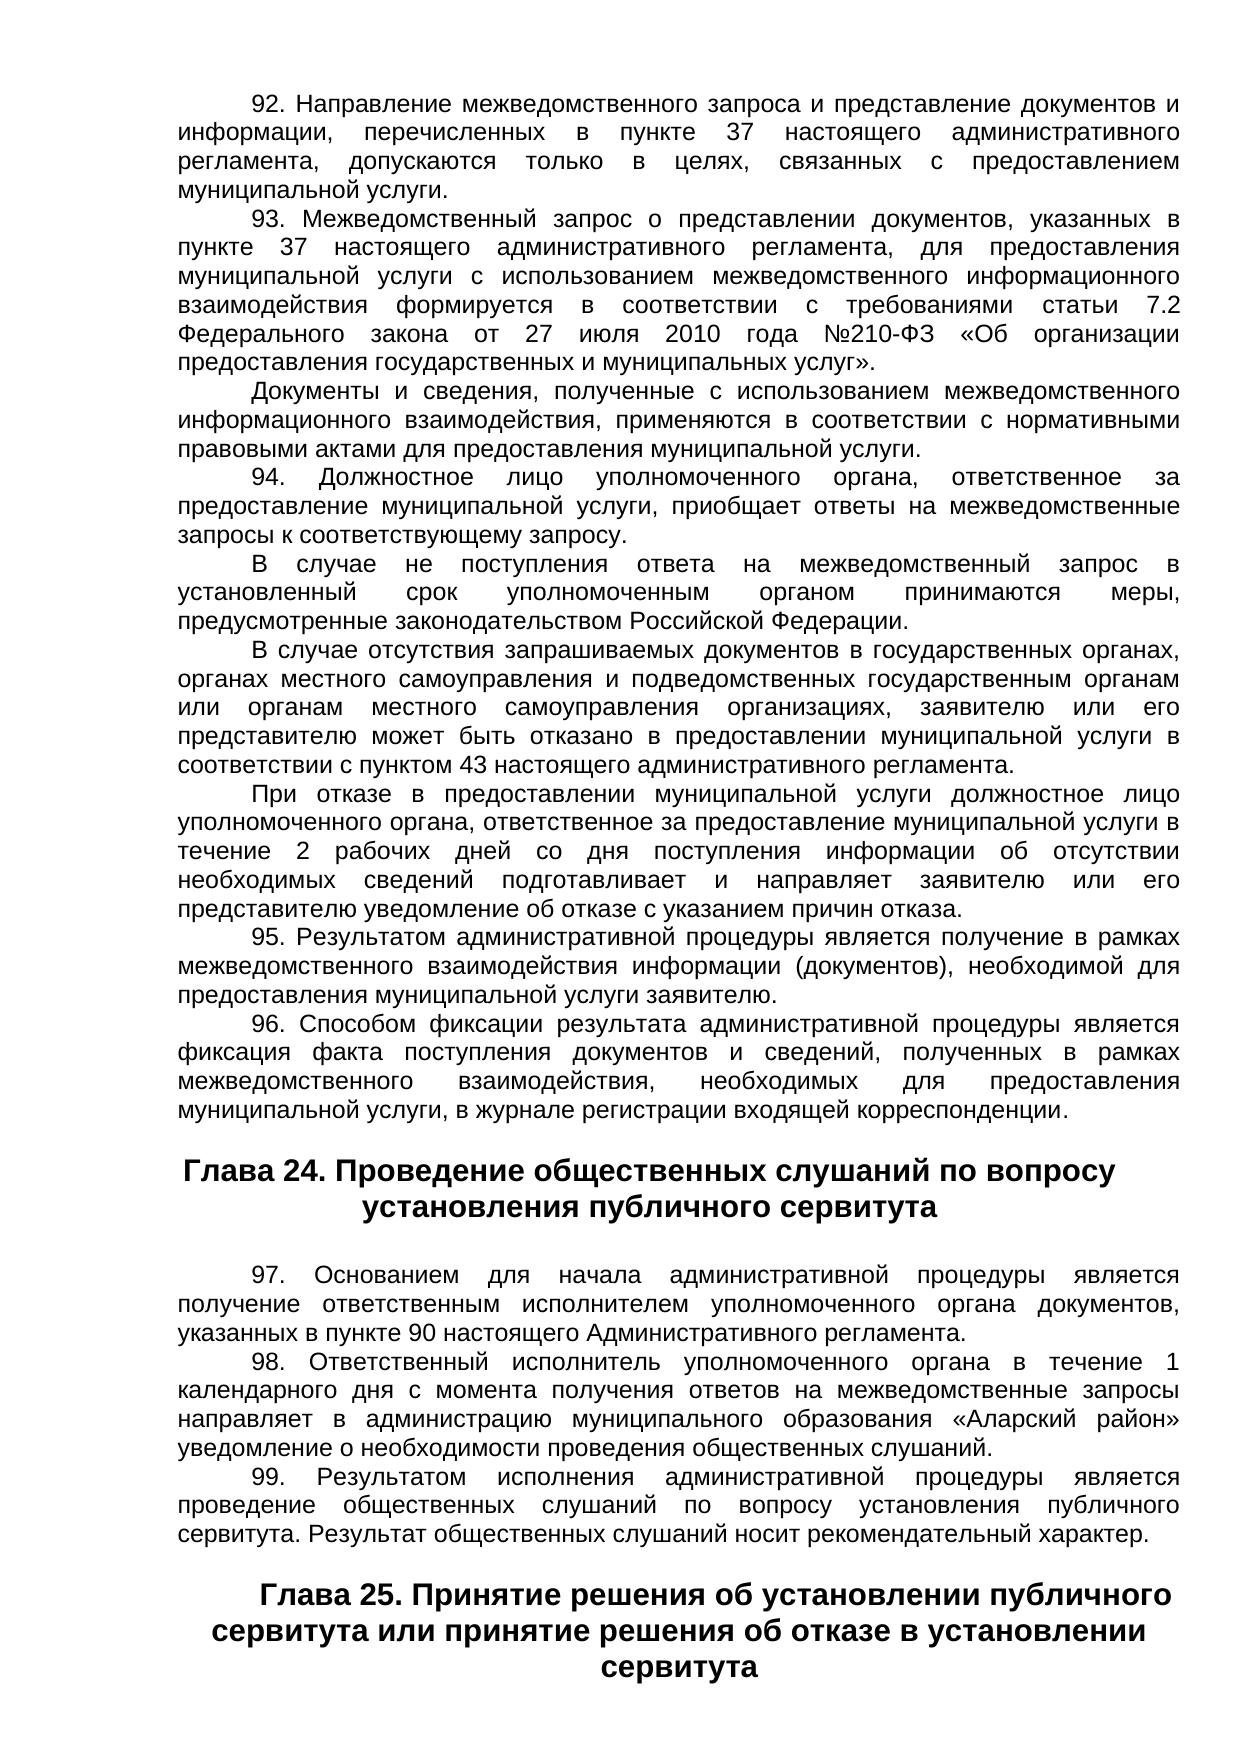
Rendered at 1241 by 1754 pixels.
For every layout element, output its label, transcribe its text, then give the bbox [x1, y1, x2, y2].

text 97. Основанием для начала административной процедуры является получение ответственным исполнителем уполномоченного органа документов, указанных в пункте 90 настоящего Административного регламента. [177, 1260, 1181, 1346]
text Глава 24. Проведение общественных слушаний по вопросу установления публичного сервитута [177, 1152, 1122, 1224]
text В случае отсутствия запрашиваемых документов в государственных органах, органах местного самоуправления и подведомственных государственным органам или органам местного самоуправления организациях, заявителю или его представителю может быть отказано в предоставлении муниципальной услуги в соответствии с пунктом 43 настоящего административного регламента. [177, 635, 1181, 779]
text 94. Должностное лицо уполномоченного органа, ответственное за предоставление муниципальной услуги, приобщает ответы на межведомственные запросы к соответствующему запросу. [177, 462, 1181, 549]
text 95. Результатом административной процедуры является получение в рамках межведомственного взаимодействия информации (документов), необходимой для предоставления муниципальной услуги заявителю. [177, 922, 1181, 1009]
text 92. Направление межведомственного запроса и представление документов и информации, перечисленных в пункте 37 настоящего административного регламента, допускаются только в целях, связанных с предоставлением муниципальной услуги. [177, 89, 1181, 204]
text 99. Результатом исполнения административной процедуры является проведение общественных слушаний по вопросу установления публичного сервитута. Результат общественных слушаний носит рекомендательный характер. [177, 1461, 1181, 1548]
text 96. Способом фиксации результата административной процедуры является фиксация факта поступления документов и сведений, полученных в рамках межведомственного взаимодействия, необходимых для предоставления муниципальной услуги, в журнале регистрации входящей корреспонденции. [177, 1009, 1181, 1124]
text 93. Межведомственный запрос о представлении документов, указанных в пункте 37 настоящего административного регламента, для предоставления муниципальной услуги с использованием межведомственного информационного взаимодействия формируется в соответствии с требованиями статьи 7.2 Федерального закона от 27 июля 2010 года №210-ФЗ «Об организации предоставления государственных и муниципальных услуг». [177, 204, 1181, 376]
text Документы и сведения, полученные с использованием межведомственного информационного взаимодействия, применяются в соответствии с нормативными правовыми актами для предоставления муниципальной услуги. [177, 376, 1181, 462]
text При отказе в предоставлении муниципальной услуги должностное лицо уполномоченного органа, ответственное за предоставление муниципальной услуги в течение 2 рабочих дней со дня поступления информации об отсутствии необходимых сведений подготавливает и направляет заявителю или его представителю уведомление об отказе с указанием причин отказа. [177, 779, 1181, 922]
text Глава 25. Принятие решения об установлении публичного сервитута или принятие решения об отказе в установлении сервитута [177, 1576, 1181, 1684]
text В случае не поступления ответа на межведомственный запрос в установленный срок уполномоченным органом принимаются меры, предусмотренные законодательством Российской Федерации. [177, 549, 1181, 635]
text 98. Ответственный исполнитель уполномоченного органа в течение 1 календарного дня с момента получения ответов на межведомственные запросы направляет в администрацию муниципального образования «Аларский район» уведомление о необходимости проведения общественных слушаний. [177, 1346, 1181, 1461]
